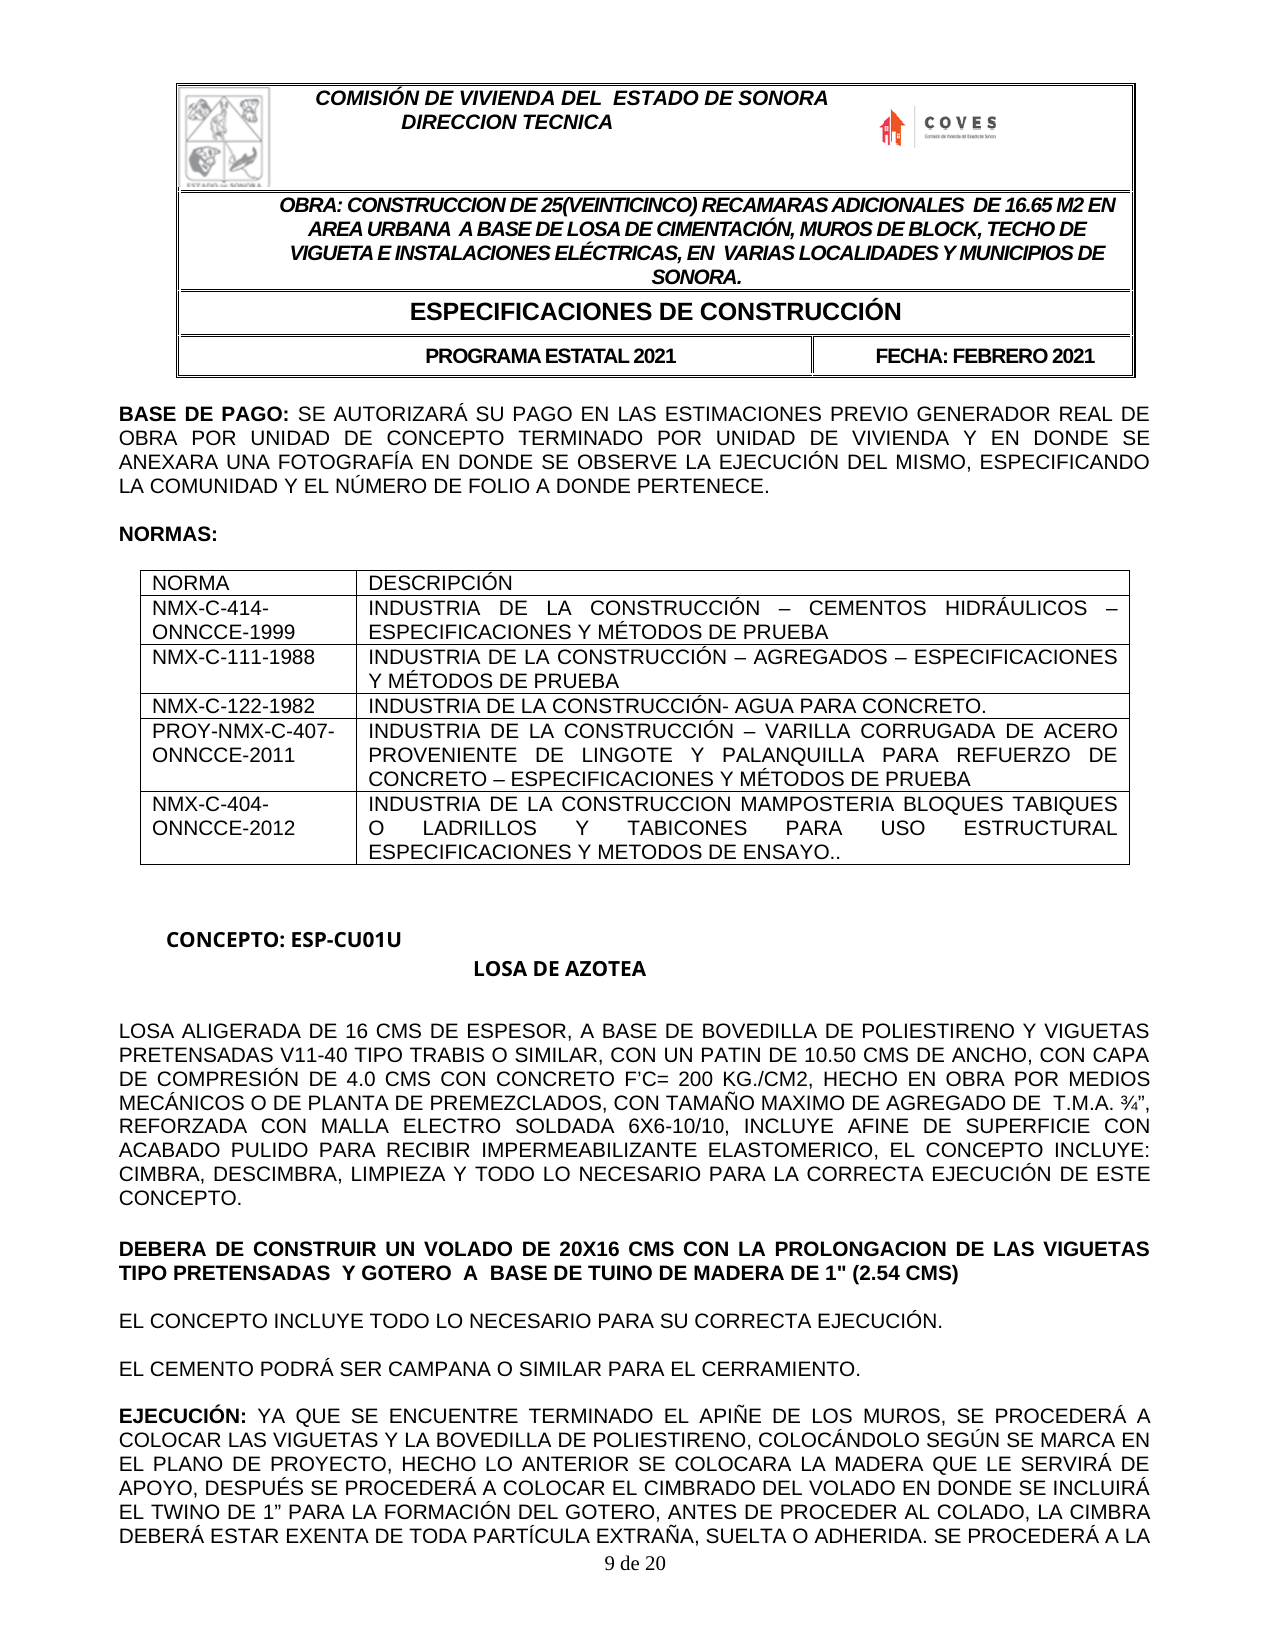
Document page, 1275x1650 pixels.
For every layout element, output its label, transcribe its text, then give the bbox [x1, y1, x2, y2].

table_cell NMX-C-404-ONNCCE-2012 [141, 792, 356, 864]
text BASE DE PAGO: SE AUTORIZARÁ SU PAGO EN LAS ESTIMACIONES PREVIO GENERADOR REAL DE OBRA POR UNIDAD DE CONCEPTO TERMINADO POR UNIDAD DE VIVIENDA Y EN DONDE SE ANEXARA UNA FOTOGRAFÍA EN DONDE SE OBSERVE LA EJECUCIÓN DEL MISMO, ESPECIFICANDO LA COMUNIDAD Y EL NÚMERO DE FOLIO A DONDE PERTENECE. [118, 402, 1152, 498]
table_cell NMX-C-111-1988 [141, 645, 356, 693]
table_cell NMX-C-414-ONNCCE-1999 [141, 596, 356, 644]
table_cell INDUSTRIA DE LA CONSTRUCCIÓN – VARILLA CORRUGADA DE ACERO PROVENIENTE DE LINGOTE Y PALANQUILLA PARA REFUERZO DE CONCRETO – ESPECIFICACIONES Y MÉTODOS DE PRUEBA [357, 719, 1129, 791]
table_header NORMA [141, 571, 356, 595]
table_header DESCRIPCIÓN [357, 571, 1129, 595]
table_cell INDUSTRIA DE LA CONSTRUCCIÓN – CEMENTOS HIDRÁULICOS – ESPECIFICACIONES Y MÉTODOS DE PRUEBA [357, 596, 1129, 644]
table_cell NMX-C-122-1982 [141, 694, 356, 718]
text DEBERA DE CONSTRUIR UN VOLADO DE 20X16 CMS CON LA PROLONGACION DE LAS VIGUETAS TIPO PRETENSADAS Y GOTERO A BASE DE TUINO DE MADERA DE 1" (2.54 CMS) [118, 1237, 1152, 1284]
table_cell PROY-NMX-C-407-ONNCCE-2011 [141, 719, 356, 791]
table_header CONCEPTO: ESP-CU01U [111, 913, 466, 994]
picture [867, 86, 1004, 156]
table_cell INDUSTRIA DE LA CONSTRUCCIÓN- AGUA PARA CONCRETO. [357, 694, 1129, 718]
table_header LOSA DE AZOTEA [466, 913, 1063, 994]
table_cell INDUSTRIA DE LA CONSTRUCCION MAMPOSTERIA BLOQUES TABIQUES O LADRILLOS Y TABICONES PARA USO ESTRUCTURAL ESPECIFICACIONES Y METODOS DE ENSAYO.. [357, 792, 1129, 864]
text NORMAS: [118, 522, 1152, 546]
text LOSA ALIGERADA DE 16 CMS DE ESPESOR, A BASE DE BOVEDILLA DE POLIESTIRENO Y VIGUETAS PRETENSADAS V11-40 TIPO TRABIS O SIMILAR, CON UN PATIN DE 10.50 CMS DE ANCHO, CON CAPA DE COMPRESIÓN DE 4.0 CMS CON CONCRETO F’C= 200 KG./CM2, HECHO EN OBRA POR MEDIOS MECÁNICOS O DE PLANTA DE PREMEZCLADOS, CON TAMAÑO MAXIMO DE AGREGADO DE T.M.A. ¾”, REFORZADA CON MALLA ELECTRO SOLDADA 6X6-10/10, INCLUYE AFINE DE SUPERFICIE CON ACABADO PULIDO PARA RECIBIR IMPERMEABILIZANTE ELASTOMERICO, EL CONCEPTO INCLUYE: CIMBRA, DESCIMBRA, LIMPIEZA Y TODO LO NECESARIO PARA LA CORRECTA EJECUCIÓN DE ESTE CONCEPTO. [118, 1018, 1152, 1210]
text EL CONCEPTO INCLUYE TODO LO NECESARIO PARA SU CORRECTA EJECUCIÓN. [118, 1308, 1152, 1332]
table_cell INDUSTRIA DE LA CONSTRUCCIÓN – AGREGADOS – ESPECIFICACIONES Y MÉTODOS DE PRUEBA [357, 645, 1129, 693]
text EL CEMENTO PODRÁ SER CAMPANA O SIMILAR PARA EL CERRAMIENTO. [118, 1356, 1152, 1380]
